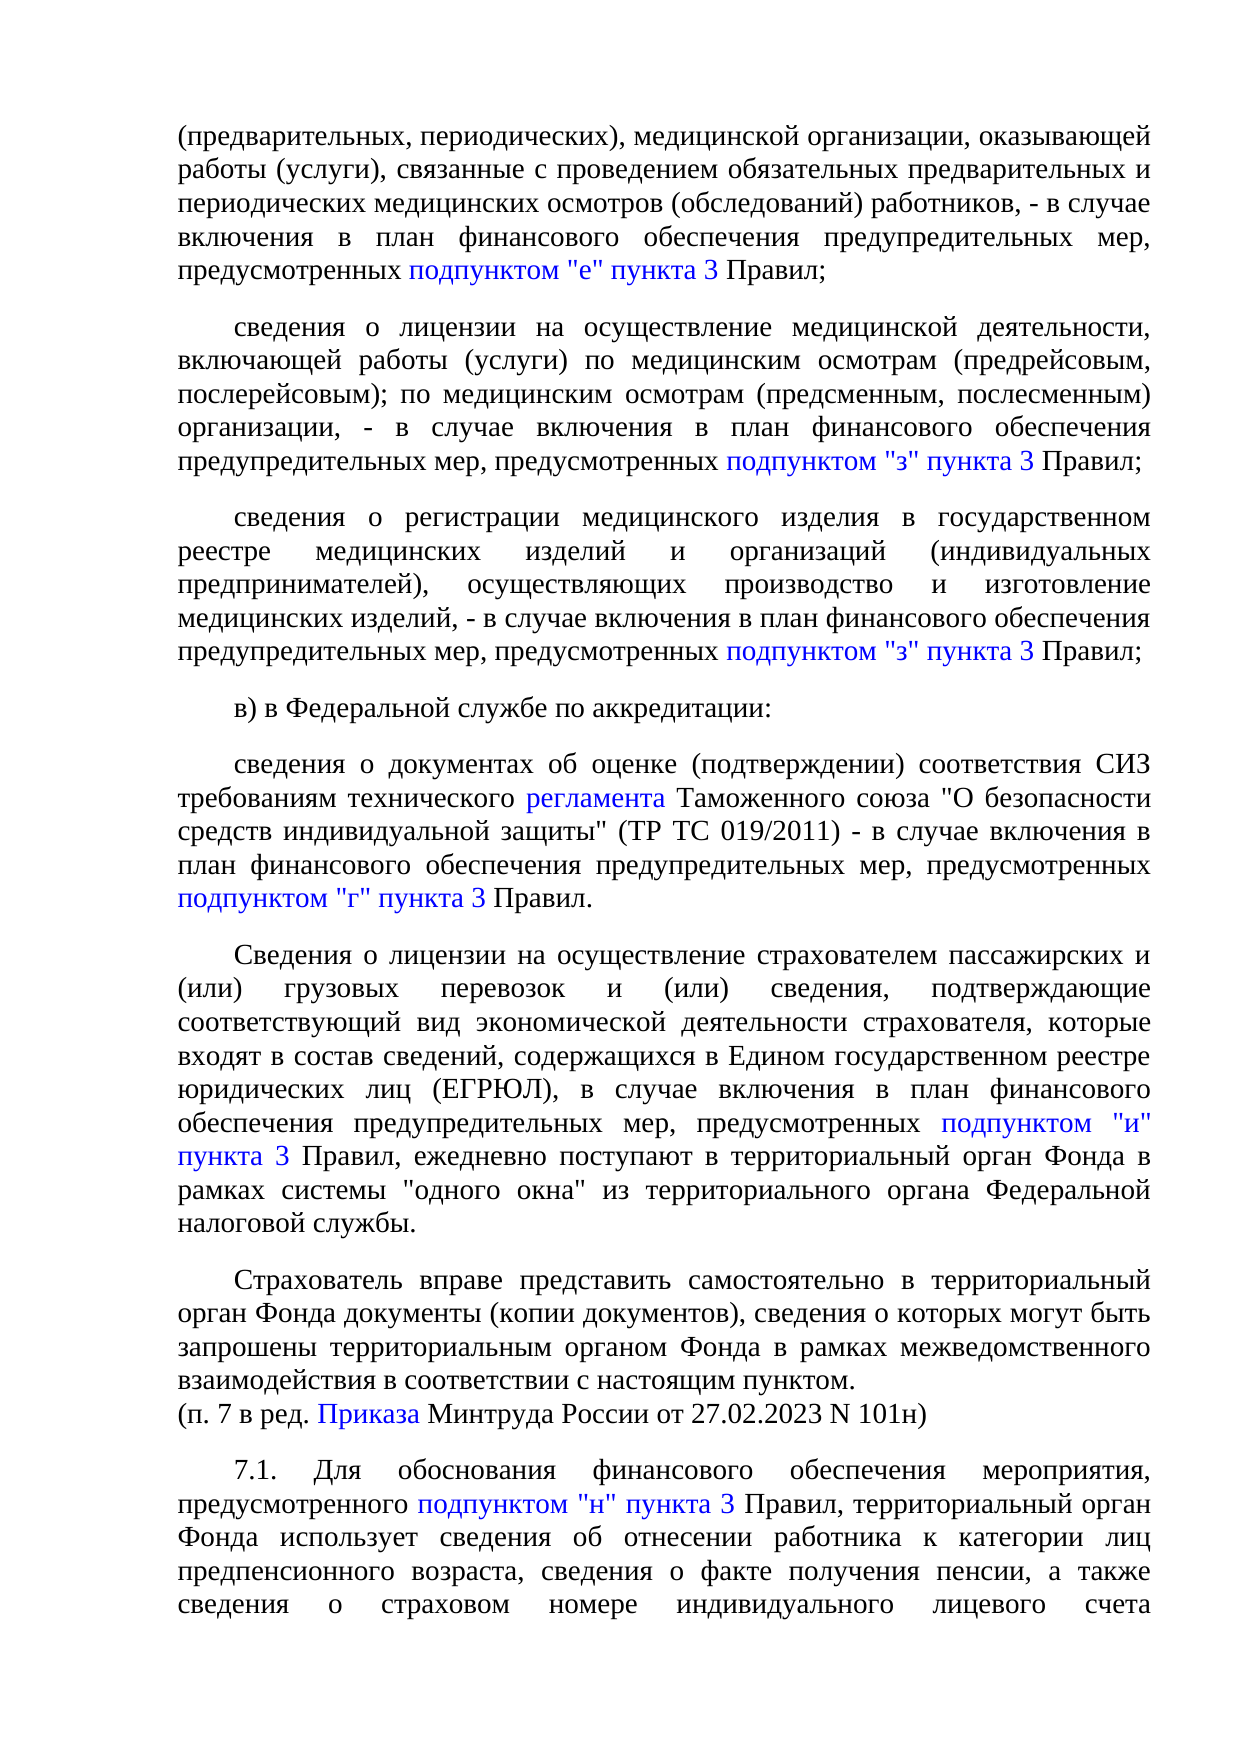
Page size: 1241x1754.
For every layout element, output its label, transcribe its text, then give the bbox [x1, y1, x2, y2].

text (п. 7 в ред. Приказа Минтруда России от 27.02.2023 N 101н) [177, 1396, 1152, 1429]
text сведения о регистрации медицинского изделия в государственном реестре медицинских изделий и организаций (индивидуальных предпринимателей), осуществляющих производство и изготовление медицинских изделий, - в случае включения в план финансового обеспечения предупредительных мер, предусмотренных подпунктом "з" пункта 3 Правил; [177, 499, 1152, 667]
text Страхователь вправе представить самостоятельно в территориальный орган Фонда документы (копии документов), сведения о которых могут быть запрошены территориальным органом Фонда в рамках межведомственного взаимодействия в соответствии с настоящим пунктом. [177, 1262, 1152, 1396]
text Сведения о лицензии на осуществление страхователем пассажирских и (или) грузовых перевозок и (или) сведения, подтверждающие соответствующий вид экономической деятельности страхователя, которые входят в состав сведений, содержащихся в Едином государственном реестре юридических лиц (ЕГРЮЛ), в случае включения в план финансового обеспечения предупредительных мер, предусмотренных подпунктом "и" пункта 3 Правил, ежедневно поступают в территориальный орган Фонда в рамках системы "одного окна" из территориального органа Федеральной налоговой службы. [177, 937, 1152, 1239]
text сведения о документах об оценке (подтверждении) соответствия СИЗ требованиям технического регламента Таможенного союза "О безопасности средств индивидуальной защиты" (ТР ТС 019/2011) - в случае включения в план финансового обеспечения предупредительных мер, предусмотренных подпунктом "г" пункта 3 Правил. [177, 746, 1152, 914]
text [177, 118, 1152, 286]
text в) в Федеральной службе по аккредитации: [177, 690, 1152, 723]
text сведения о лицензии на осуществление медицинской деятельности, включающей работы (услуги) по медицинским осмотрам (предрейсовым, послерейсовым); по медицинским осмотрам (предсменным, послесменным) организации, - в случае включения в план финансового обеспечения предупредительных мер, предусмотренных подпунктом "з" пункта 3 Правил; [177, 309, 1152, 476]
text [177, 1452, 1152, 1620]
